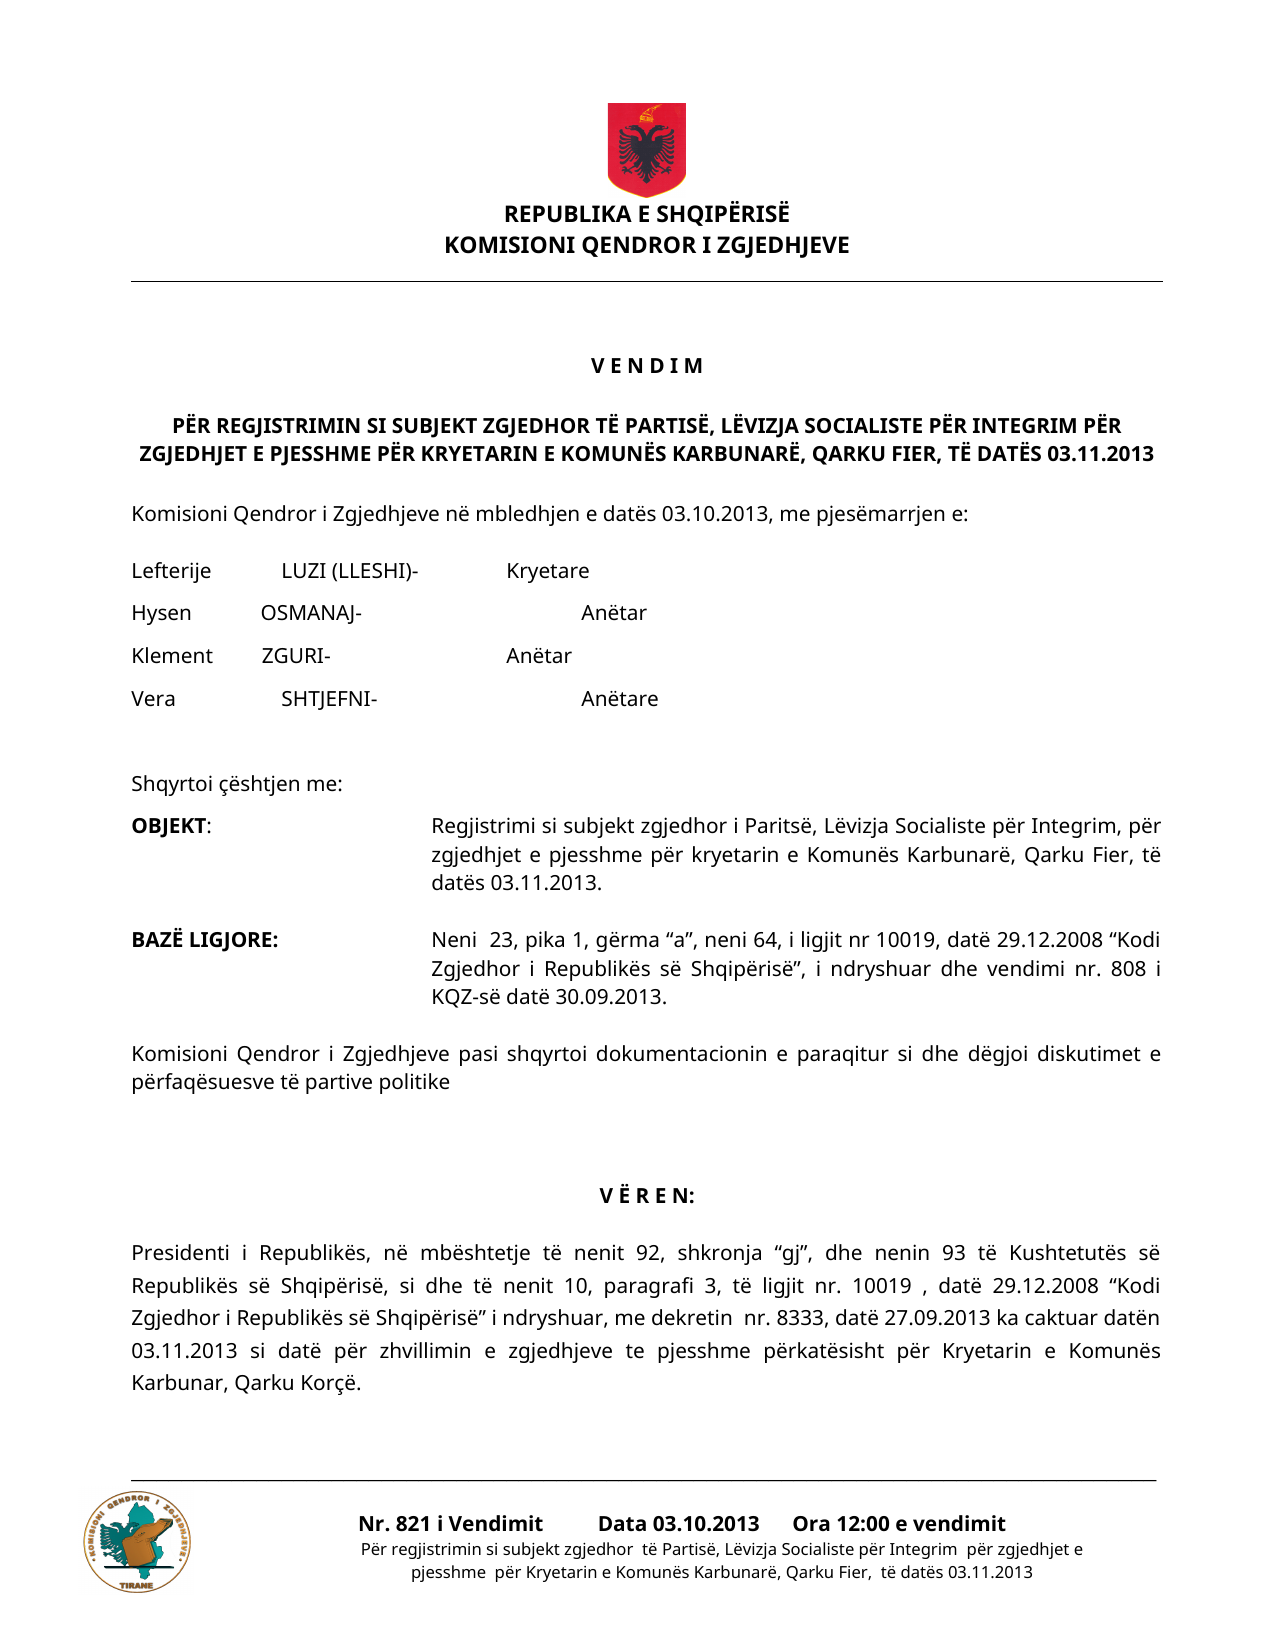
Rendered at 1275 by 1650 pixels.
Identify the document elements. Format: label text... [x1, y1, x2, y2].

text Vera SHTJEFNI- Anëtare [131, 684, 1162, 712]
text Hysen OSMANAJ- Anëtar [131, 598, 1162, 627]
text OBJEKT: Regjistrimi si subjekt zgjedhor i Paritsë, Lëvizja Socialiste për Integrim, për zgjedhjet e pjesshme për kryetarin e Komunës Karbunarë, Qarku Fier, të datës 03.11.2013. [131, 812, 1162, 897]
text V Ë R E N: [131, 1181, 1162, 1210]
picture [78, 1486, 194, 1595]
text BAZË LIGJORE: Neni 23, pika 1, gërma “a”, neni 64, i ligjit nr 10019, datë 29.12.2008 “Kodi Zgjedhor i Republikës së Shqipërisë”, i ndryshuar dhe vendimi nr. 808 i KQZ-së datë 30.09.2013. [131, 925, 1162, 1011]
text KOMISIONI QENDROR I ZGJEDHJEVE [131, 229, 1162, 260]
text PËR REGJISTRIMIN SI SUBJEKT ZGJEDHOR TË PARTISË, LËVIZJA SOCIALISTE PËR INTEGRIM PËR ZGJEDHJET E PJESSHME PËR KRYETARIN E KOMUNËS KARBUNARË, QARKU FIER, TË DATËS 03.11.2013 [131, 411, 1162, 468]
text Komisioni Qendror i Zgjedhjeve në mbledhjen e datës 03.10.2013, me pjesëmarrjen e: [131, 499, 1162, 527]
text Lefterije LUZI (LLESHI)- Kryetare [131, 556, 1162, 584]
picture [607, 103, 686, 198]
text Presidenti i Republikës, në mbështetje të nenit 92, shkronja “gj”, dhe nenin 93 të Kushtetutës së Republikës së Shqipërisë, si dhe të nenit 10, paragrafi 3, të ligjit nr. 10019 , datë 29.12.2008 “Kodi Zgjedhor i Republikës së Shqipërisë” i ndryshuar, me dekretin nr. 8333, datë 27.09.2013 ka caktuar datën 03.11.2013 si datë për zhvillimin e zgjedhjeve te pjesshme përkatësisht për Kryetarin e Komunës Karbunar, Qarku Korçë. [131, 1238, 1162, 1397]
text Shqyrtoi çështjen me: [131, 769, 1162, 797]
text Klement ZGURI- Anëtar [131, 641, 1162, 669]
text V E N D I M [131, 351, 1162, 380]
text Komisioni Qendror i Zgjedhjeve pasi shqyrtoi dokumentacionin e paraqitur si dhe dëgjoi diskutimet e përfaqësuesve të partive politike [131, 1039, 1162, 1096]
text REPUBLIKA E SHQIPËRISË [131, 197, 1162, 229]
